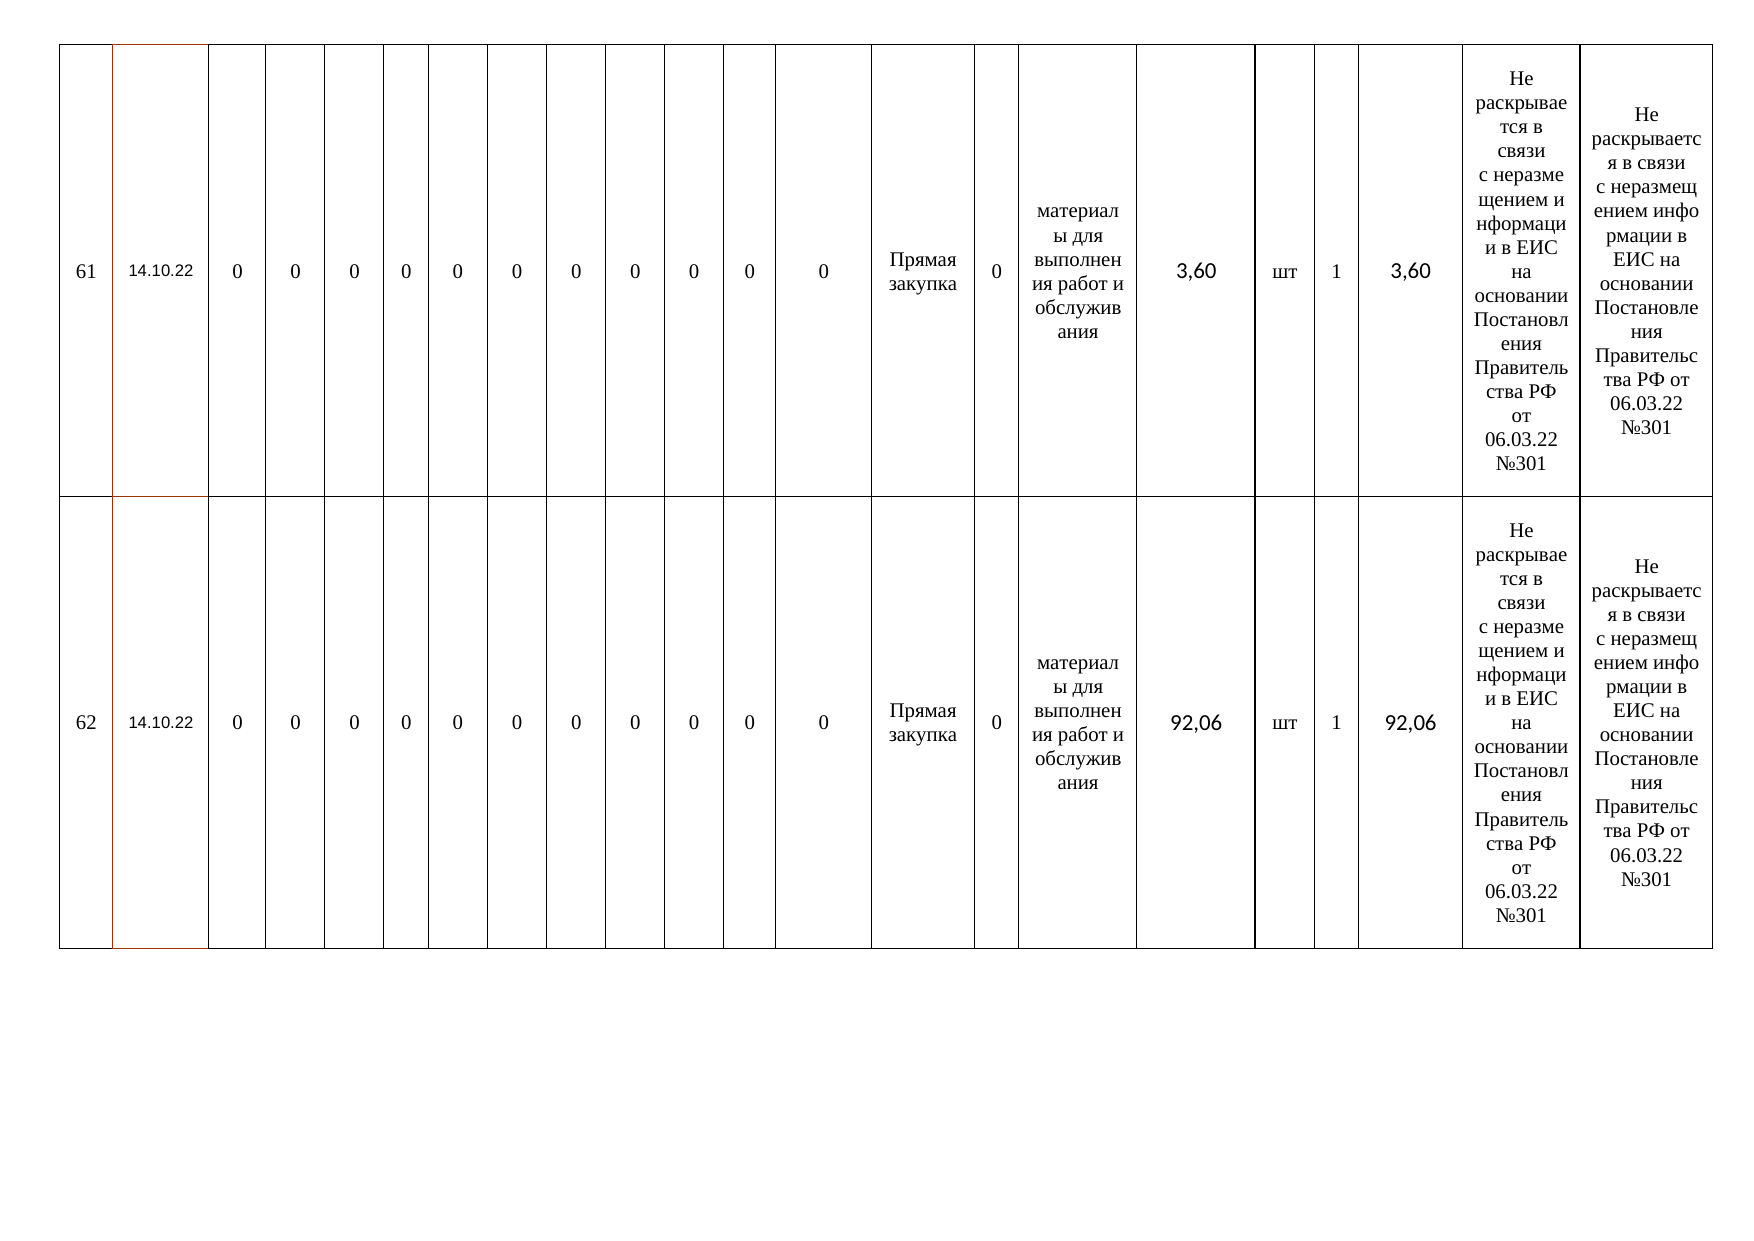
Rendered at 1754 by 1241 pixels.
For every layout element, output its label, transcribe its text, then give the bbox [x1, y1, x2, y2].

table_cell 0 [429, 497, 487, 947]
table_cell 0 [209, 497, 265, 947]
table_cell 3,60 [1137, 45, 1254, 496]
table_cell 0 [547, 497, 605, 947]
table_cell 0 [384, 45, 428, 496]
table_cell 0 [776, 45, 871, 496]
table_cell 0 [665, 45, 723, 496]
table_cell 0 [209, 45, 265, 496]
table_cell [1019, 45, 1136, 496]
table_cell Прямая закупка [872, 45, 974, 496]
table_cell 0 [724, 45, 775, 496]
table_cell 0 [266, 45, 324, 496]
table_cell 0 [325, 45, 383, 496]
table_cell 0 [665, 497, 723, 947]
table_cell 61 [60, 45, 112, 496]
table_cell Прямая закупка [872, 497, 974, 947]
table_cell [1581, 45, 1712, 496]
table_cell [1019, 497, 1136, 947]
table_cell 14.10.22 [113, 497, 208, 947]
table_cell 0 [724, 497, 775, 947]
table_cell 0 [975, 45, 1018, 496]
table_cell 1 [1315, 45, 1358, 496]
table_cell шт [1256, 497, 1314, 947]
table_cell 0 [488, 497, 546, 947]
table_cell 0 [975, 497, 1018, 947]
table_cell 62 [60, 497, 112, 947]
table_cell 0 [606, 45, 664, 496]
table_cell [1463, 497, 1579, 947]
table_cell 0 [547, 45, 605, 496]
table_cell 92,06 [1359, 497, 1462, 947]
table_cell шт [1256, 45, 1314, 496]
table_cell 14.10.22 [113, 45, 208, 496]
table_cell 0 [776, 497, 871, 947]
table_cell 3,60 [1359, 45, 1462, 496]
table_cell 1 [1315, 497, 1358, 947]
table_cell 0 [384, 497, 428, 947]
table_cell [1581, 497, 1712, 947]
table_cell 92,06 [1137, 497, 1254, 947]
table_cell 0 [606, 497, 664, 947]
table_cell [1463, 45, 1579, 496]
table_cell 0 [325, 497, 383, 947]
table_cell 0 [429, 45, 487, 496]
table_cell 0 [266, 497, 324, 947]
table_cell 0 [488, 45, 546, 496]
